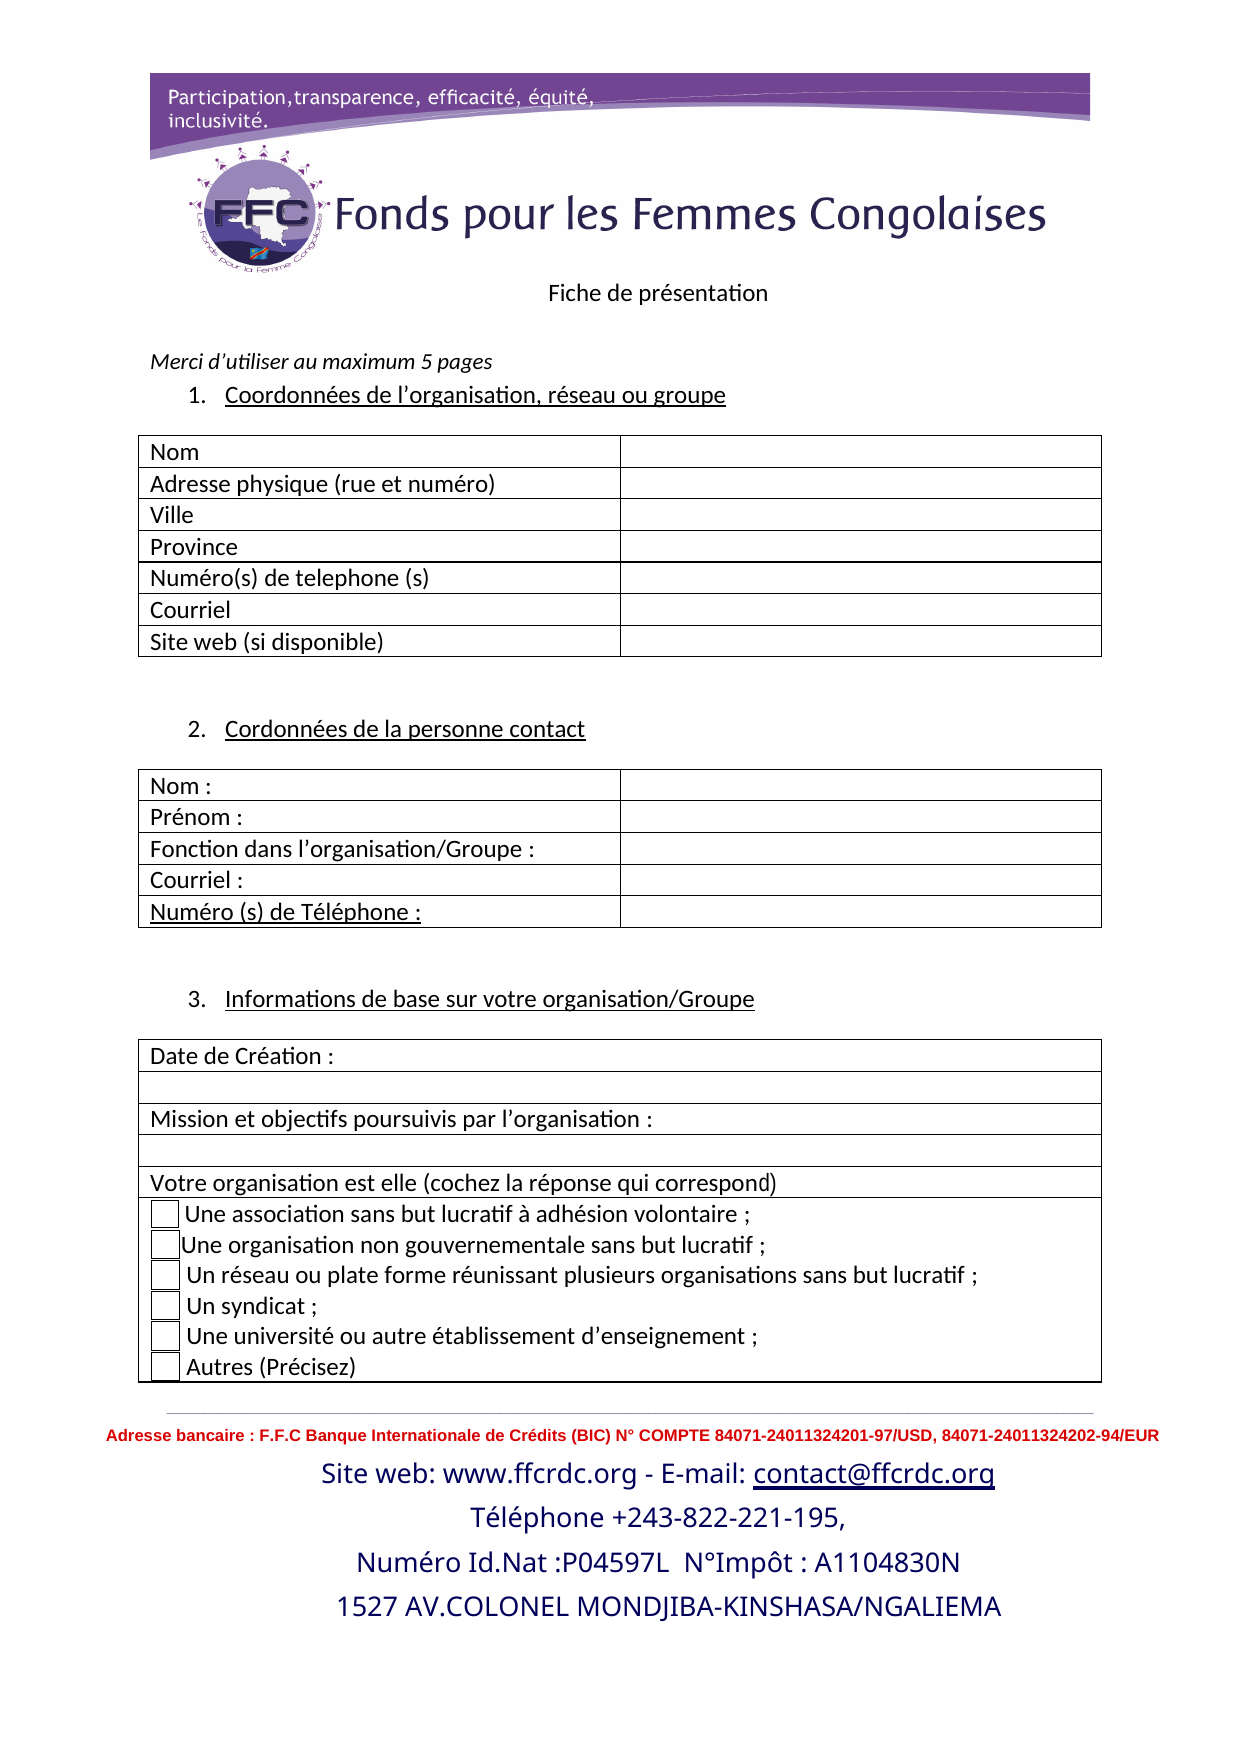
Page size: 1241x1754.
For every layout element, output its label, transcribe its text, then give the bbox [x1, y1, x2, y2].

table_cell Courriel [139, 594, 620, 624]
table_cell Province [139, 531, 620, 561]
table_cell Courriel : [139, 865, 620, 895]
list Informations de base sur votre organisation/Groupe [187, 983, 1167, 1014]
table_cell [621, 626, 1101, 656]
list Cordonnées de la personne contact [187, 713, 1167, 743]
table_cell Numéro(s) de telephone (s) [139, 563, 620, 593]
table_cell [621, 801, 1101, 832]
table_cell [621, 594, 1101, 624]
table_header [621, 770, 1101, 800]
table_cell [621, 468, 1101, 498]
table_header Nom : [139, 770, 620, 800]
picture [150, 73, 1091, 278]
text Fiche de présentation [150, 277, 1167, 308]
table_header Date de Création : [139, 1040, 1101, 1071]
table_cell Ville [139, 499, 620, 530]
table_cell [139, 1198, 1101, 1381]
table_cell [621, 833, 1101, 863]
table_cell [621, 865, 1101, 895]
table_cell [139, 1072, 1101, 1102]
list Coordonnées de l’organisation, réseau ou groupe [187, 379, 1167, 410]
table_cell [621, 531, 1101, 561]
table_cell Mission et objectifs poursuivis par l’organisation : [139, 1104, 1101, 1134]
table_header [621, 436, 1101, 467]
table_cell [621, 896, 1101, 927]
table_cell Votre organisation est elle (cochez la réponse qui correspond) [139, 1167, 1101, 1197]
table_header Nom [139, 436, 620, 467]
table_cell [139, 1135, 1101, 1166]
table_cell [621, 499, 1101, 530]
table_cell Adresse physique (rue et numéro) [139, 468, 620, 498]
table_cell [621, 563, 1101, 593]
table_cell Site web (si disponible) [139, 626, 620, 656]
table_cell Prénom : [139, 801, 620, 832]
table_cell Fonction dans l’organisation/Groupe : [139, 833, 620, 863]
table_cell Numéro (s) de Téléphone : [139, 896, 620, 927]
text Merci d’utiliser au maximum 5 pages [150, 347, 1167, 375]
